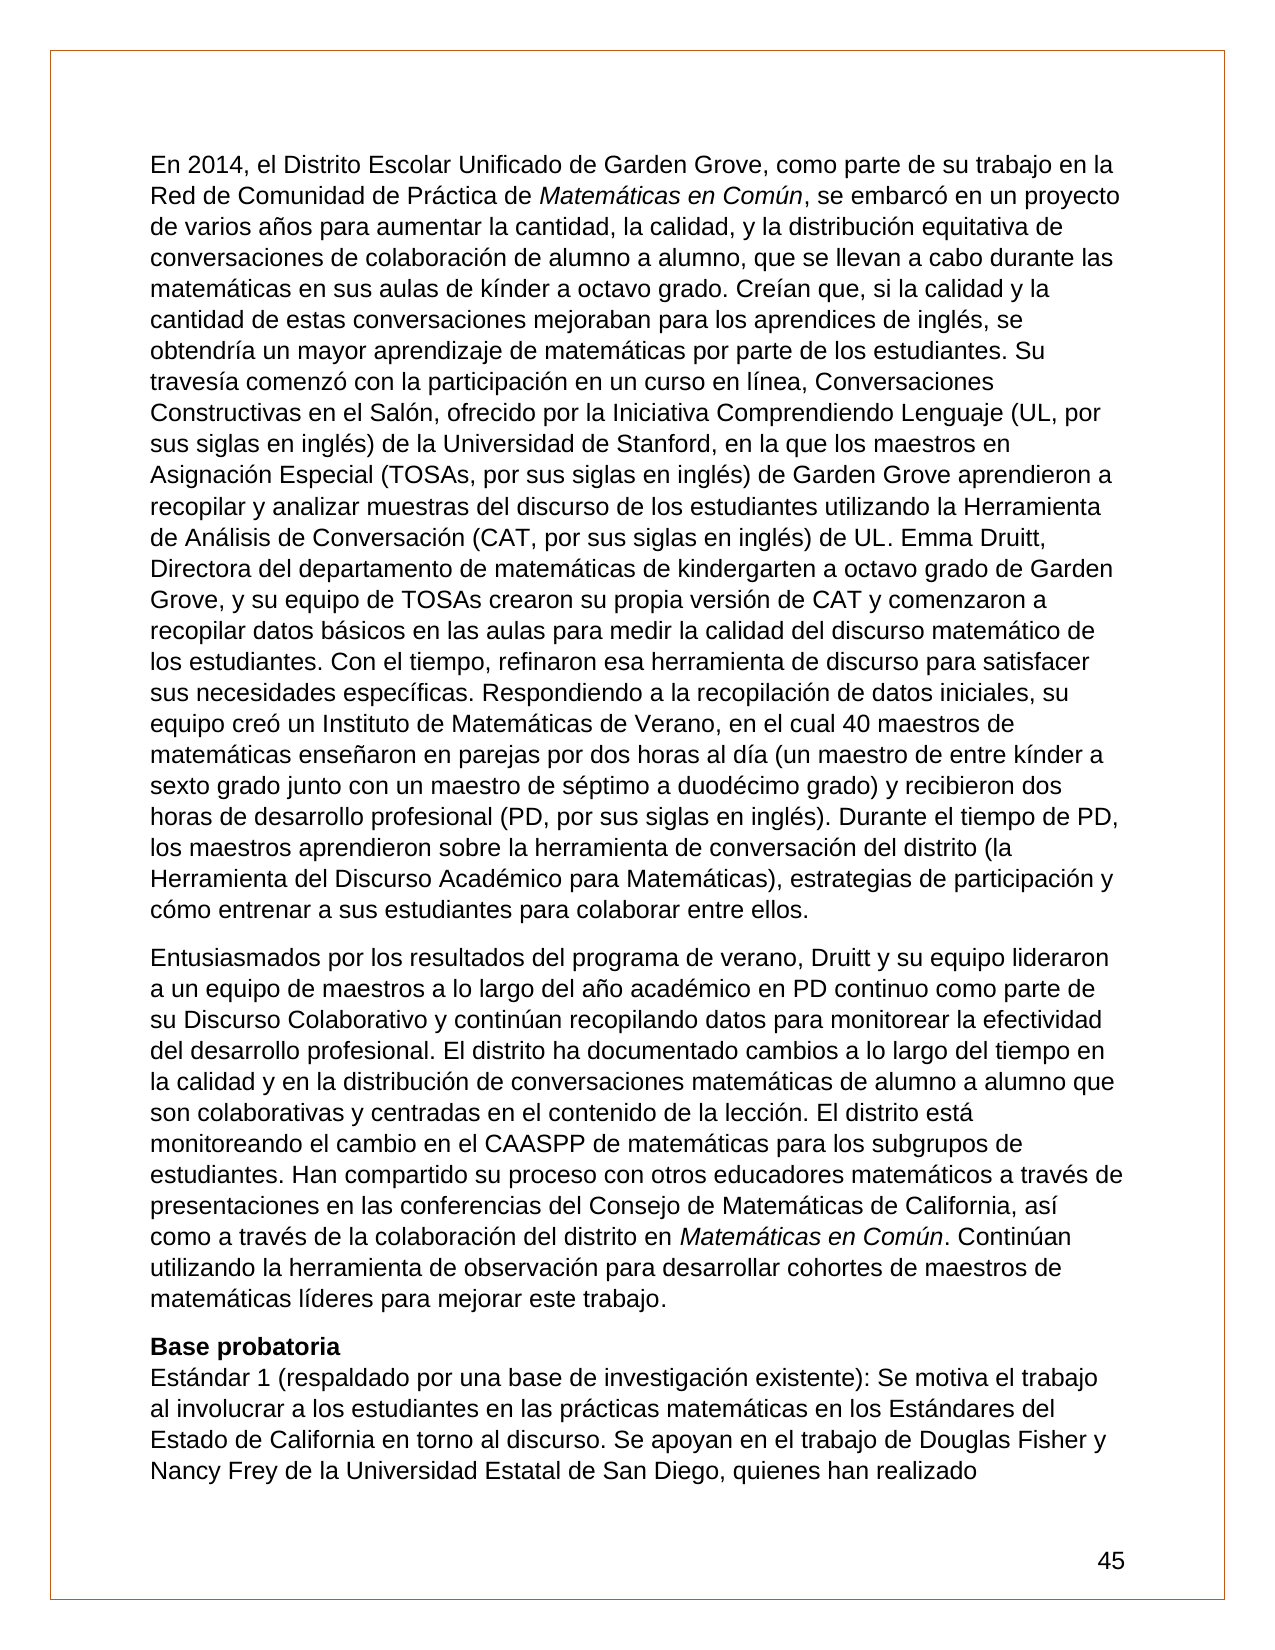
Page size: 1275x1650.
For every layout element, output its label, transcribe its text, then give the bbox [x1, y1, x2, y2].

subtitle Base probatoria [150, 1332, 1125, 1361]
text Entusiasmados por los resultados del programa de verano, Druitt y su equipo lideraron a un equipo de maestros a lo largo del año académico en PD continuo como parte de su Discurso Colaborativo y continúan recopilando datos para monitorear la efectividad del desarrollo profesional. El distrito ha documentado cambios a lo largo del tiempo en la calidad y en la distribución de conversaciones matemáticas de alumno a alumno que son colaborativas y centradas en el contenido de la lección. El distrito está monitoreando el cambio en el CAASPP de matemáticas para los subgrupos de estudiantes. Han compartido su proceso con otros educadores matemáticos a través de presentaciones en las conferencias del Consejo de Matemáticas de California, así como a través de la colaboración del distrito en Matemáticas en Común. Continúan utilizando la herramienta de observación para desarrollar cohortes de maestros de matemáticas líderes para mejorar este trabajo. [150, 943, 1125, 1313]
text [150, 1363, 1125, 1485]
text En 2014, el Distrito Escolar Unificado de Garden Grove, como parte de su trabajo en la Red de Comunidad de Práctica de Matemáticas en Común, se embarcó en un proyecto de varios años para aumentar la cantidad, la calidad, y la distribución equitativa de conversaciones de colaboración de alumno a alumno, que se llevan a cabo durante las matemáticas en sus aulas de kínder a octavo grado. Creían que, si la calidad y la cantidad de estas conversaciones mejoraban para los aprendices de inglés, se obtendría un mayor aprendizaje de matemáticas por parte de los estudiantes. Su travesía comenzó con la participación en un curso en línea, Conversaciones Constructivas en el Salón, ofrecido por la Iniciativa Comprendiendo Lenguaje (UL, por sus siglas en inglés) de la Universidad de Stanford, en la que los maestros en Asignación Especial (TOSAs, por sus siglas en inglés) de Garden Grove aprendieron a recopilar y analizar muestras del discurso de los estudiantes utilizando la Herramienta de Análisis de Conversación (CAT, por sus siglas en inglés) de UL. Emma Druitt, Directora del departamento de matemáticas de kindergarten a octavo grado de Garden Grove, y su equipo de TOSAs crearon su propia versión de CAT y comenzaron a recopilar datos básicos en las aulas para medir la calidad del discurso matemático de los estudiantes. Con el tiempo, refinaron esa herramienta de discurso para satisfacer sus necesidades específicas. Respondiendo a la recopilación de datos iniciales, su equipo creó un Instituto de Matemáticas de Verano, en el cual 40 maestros de matemáticas enseñaron en parejas por dos horas al día (un maestro de entre kínder a sexto grado junto con un maestro de séptimo a duodécimo grado) y recibieron dos horas de desarrollo profesional (PD, por sus siglas en inglés). Durante el tiempo de PD, los maestros aprendieron sobre la herramienta de conversación del distrito (la Herramienta del Discurso Académico para Matemáticas), estrategias de participación y cómo entrenar a sus estudiantes para colaborar entre ellos. [150, 150, 1125, 924]
